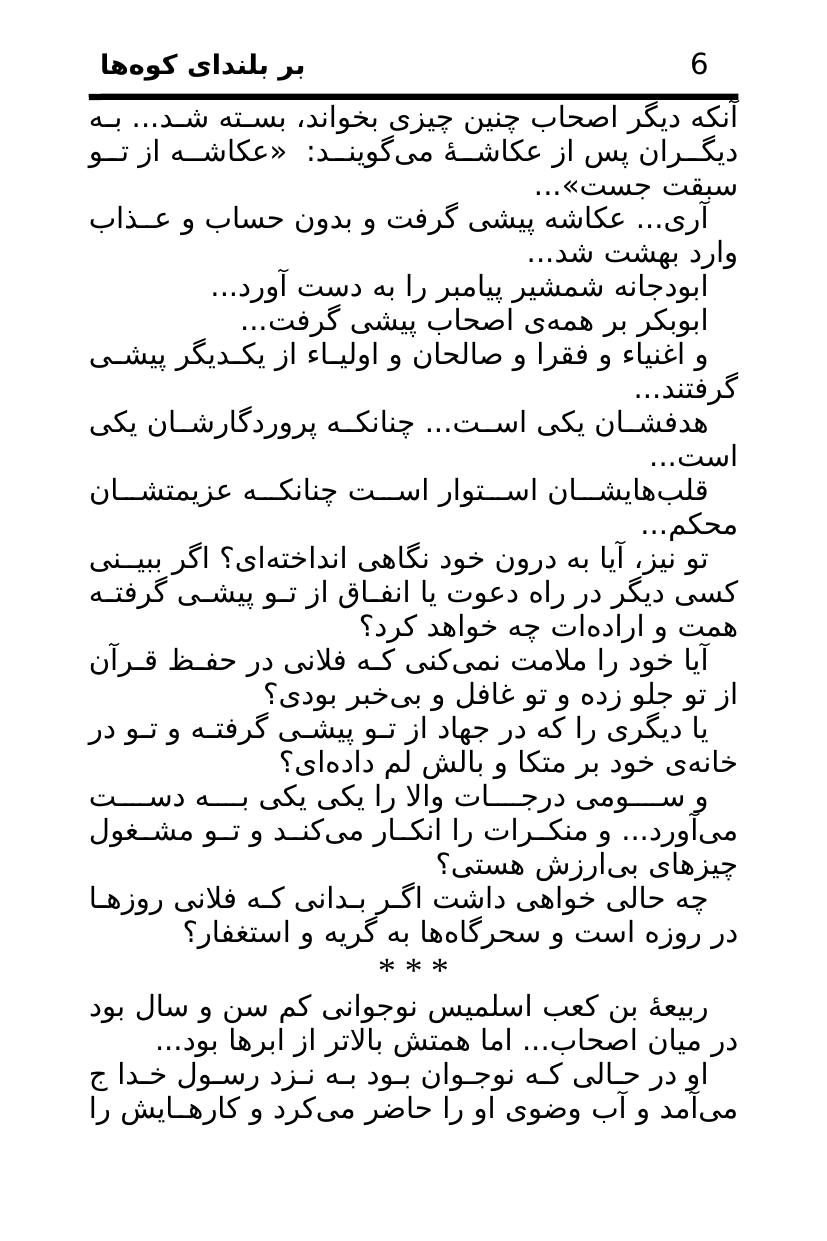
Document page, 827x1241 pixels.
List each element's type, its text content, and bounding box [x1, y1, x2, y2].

text ابوبکر بر همه‌ی اصحاب پیشی گرفت... [89, 304, 738, 338]
text تو نیز، آیا به درون خود نگاهی انداخته‌ای؟ اگر ببینی کسی دیگر در راه دعوت یا انفاق از تو پیشی گرفته همت و اراده‌ات چه خواهد کرد؟ [89, 541, 738, 643]
text ابودجانه شمشیر پیامبر را به دست آورد... [89, 270, 738, 304]
text هدفشان یکی است... چنانکه پروردگارشان یکی است... [89, 406, 738, 473]
text یا دیگری را که در جهاد از تو پیشی گرفته و تو در خانه‌ی خود بر متکا و بالش لم داده‌ای؟ [89, 711, 738, 779]
text و اغنیاء و فقرا و صالحان و اولیاء از یکدیگر پیشی گرفتند... [89, 338, 738, 406]
text آری... عکاشه پیشی گرفت و بدون حساب و عذاب وارد بهشت شد... [89, 202, 738, 270]
text ربیعۀ بن کعب اسلمیس نوجوانی کم سن و سال بود در میان اصحاب... اما همتش بالاتر از ابرها بود... [89, 990, 738, 1058]
text چه حالی خواهی داشت اگر بدانی که فلانی روزها در روزه است و سحرگاه‌ها به گریه و استغفار؟ [89, 881, 738, 949]
text و سومی درجات والا را یکی یکی به دست می‌آورد... و منکرات را انکار می‌کند و تو مشغول چیزهای بی‌ارزش هستی؟ [89, 779, 738, 881]
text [89, 100, 738, 202]
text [89, 1058, 738, 1126]
text * * * [89, 949, 738, 990]
text آیا خود را ملامت نمی‌کنی که فلانی در حفظ قرآن از تو جلو زده و تو غافل و بی‌خبر بودی؟ [89, 643, 738, 711]
text قلب‌هایشان استوار است چنانکه عزیمتشان محکم... [89, 473, 738, 541]
